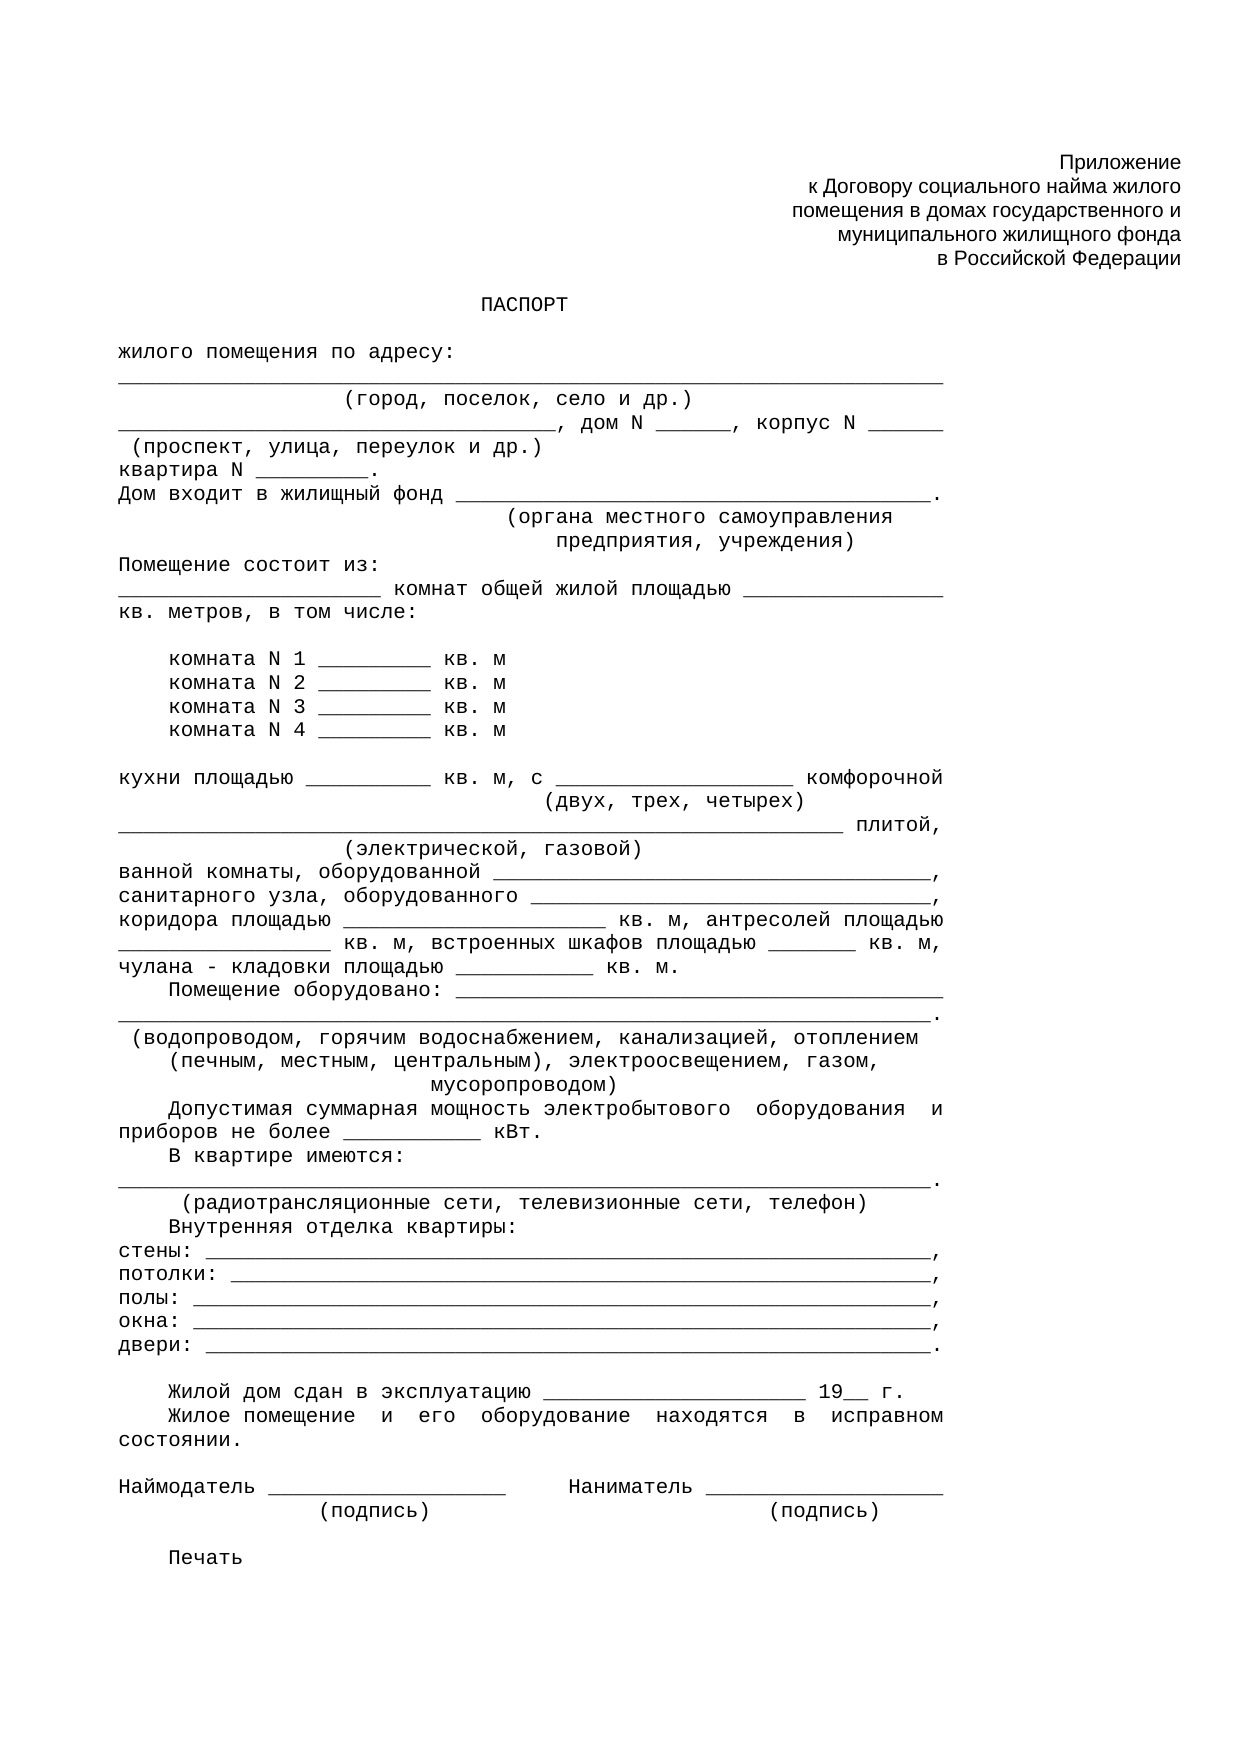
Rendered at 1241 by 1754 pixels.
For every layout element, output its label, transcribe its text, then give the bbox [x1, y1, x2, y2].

text двери: __________________________________________________________. [118, 1334, 1181, 1358]
text (электрической, газовой) [118, 838, 1181, 861]
text (органа местного самоуправления [118, 507, 1181, 530]
text комната N 2 _________ кв. м [118, 672, 1181, 696]
text Печать [118, 1547, 1181, 1571]
text _________________________________________________________________. [118, 1003, 1181, 1027]
text _____________________ комнат общей жилой площадью ________________ [118, 577, 1181, 601]
text комната N 4 _________ кв. м [118, 719, 1181, 743]
text (радиотрансляционные сети, телевизионные сети, телефон) [118, 1192, 1181, 1216]
text окна: ___________________________________________________________, [118, 1311, 1181, 1334]
text в Российской Федерации [118, 246, 1181, 270]
text полы: ___________________________________________________________, [118, 1287, 1181, 1311]
text (печным, местным, центральным), электроосвещением, газом, [118, 1050, 1181, 1074]
text (водопроводом, горячим водоснабжением, канализацией, отоплением [118, 1027, 1181, 1050]
text Помещение оборудовано: _______________________________________ [118, 979, 1181, 1003]
text кухни площадью __________ кв. м, с ___________________ комфорочной [118, 767, 1181, 790]
text чулана - кладовки площадью ___________ кв. м. [118, 956, 1181, 979]
text кв. метров, в том числе: [118, 601, 1181, 625]
text муниципального жилищного фонда [118, 222, 1181, 246]
text Внутренняя отделка квартиры: [118, 1216, 1181, 1239]
text стены: __________________________________________________________, [118, 1239, 1181, 1263]
text В квартире имеются: [118, 1145, 1181, 1169]
text жилого помещения по адресу: [118, 341, 1181, 365]
text Жилой дом сдан в эксплуатацию _____________________ 19__ г. [118, 1381, 1181, 1405]
text Помещение состоит из: [118, 554, 1181, 577]
text __________________________________________________________ плитой, [118, 814, 1181, 838]
text (подпись) (подпись) [118, 1500, 1181, 1523]
text состоянии. [118, 1429, 1181, 1452]
text (проспект, улица, переулок и др.) [118, 436, 1181, 459]
text Допустимая суммарная мощность электробытового оборудования и [118, 1098, 1181, 1121]
text ПАСПОРТ [118, 294, 1181, 317]
text ___________________________________, дом N ______, корпус N ______ [118, 412, 1181, 436]
text _________________________________________________________________. [118, 1169, 1181, 1192]
text (город, поселок, село и др.) [118, 388, 1181, 412]
text ванной комнаты, оборудованной ___________________________________, [118, 861, 1181, 885]
text __________________________________________________________________ [118, 365, 1181, 388]
text помещения в домах государственного и [118, 198, 1181, 222]
text квартира N _________. [118, 459, 1181, 483]
text комната N 3 _________ кв. м [118, 696, 1181, 719]
text приборов не более ___________ кВт. [118, 1121, 1181, 1145]
text к Договору социального найма жилого [118, 174, 1181, 198]
text _________________ кв. м, встроенных шкафов площадью _______ кв. м, [118, 932, 1181, 956]
text (двух, трех, четырех) [118, 790, 1181, 814]
text комната N 1 _________ кв. м [118, 648, 1181, 672]
text Жилое помещение и его оборудование находятся в исправном [118, 1405, 1181, 1429]
text Наймодатель ___________________ Наниматель ___________________ [118, 1476, 1181, 1500]
text Приложение [118, 150, 1181, 174]
text потолки: ________________________________________________________, [118, 1263, 1181, 1287]
text коридора площадью _____________________ кв. м, антресолей площадью [118, 908, 1181, 932]
text предприятия, учреждения) [118, 530, 1181, 554]
text санитарного узла, оборудованного ________________________________, [118, 885, 1181, 908]
text мусоропроводом) [118, 1074, 1181, 1098]
text Дом входит в жилищный фонд ______________________________________. [118, 483, 1181, 507]
